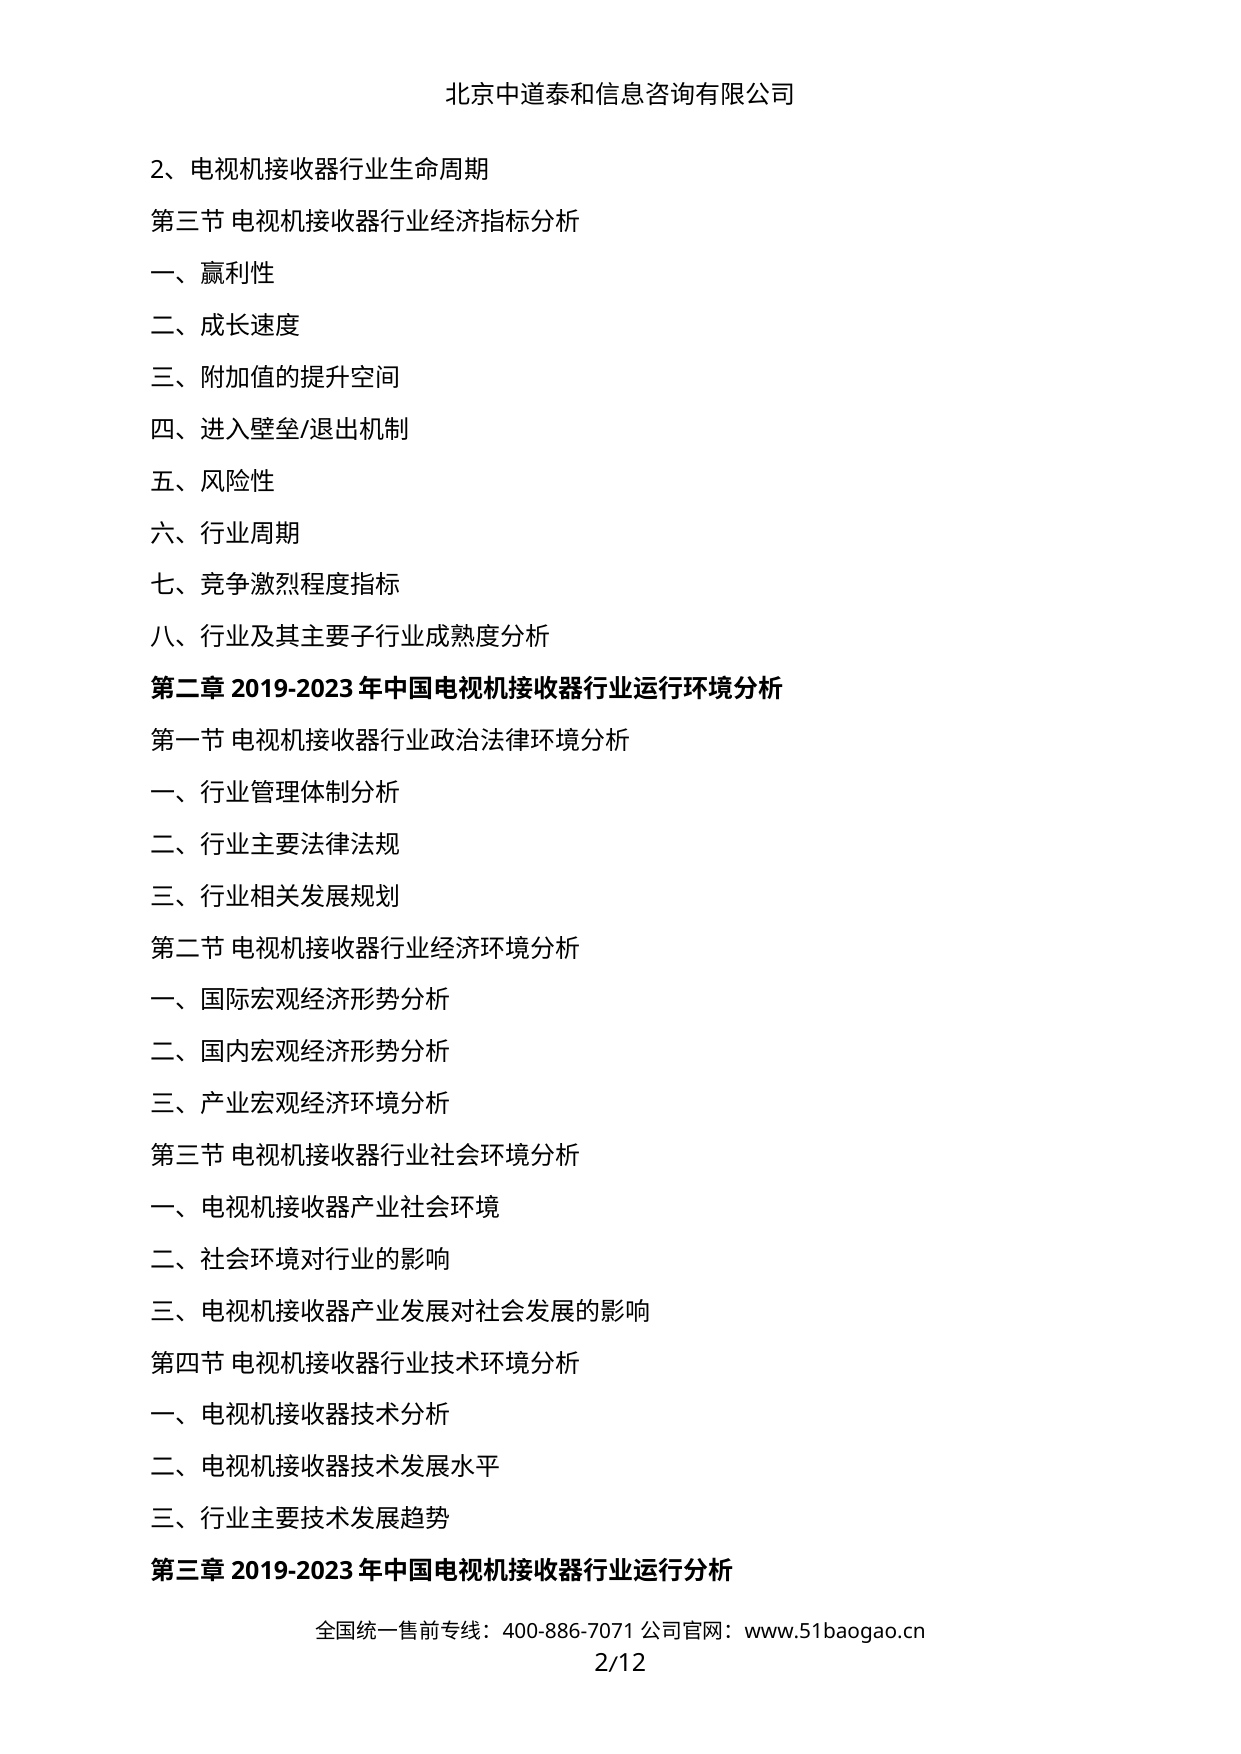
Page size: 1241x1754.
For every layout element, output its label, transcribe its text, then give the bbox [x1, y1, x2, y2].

text 一、国际宏观经济形势分析 [150, 980, 1090, 1016]
text 三、产业宏观经济环境分析 [150, 1084, 1090, 1120]
text 三、附加值的提升空间 [150, 357, 1090, 394]
text 第二章 2019-2023年中国电视机接收器行业运行环境分析 [150, 669, 1090, 705]
text 四、进入壁垒/退出机制 [150, 409, 1090, 446]
text 第四节 电视机接收器行业技术环境分析 [150, 1343, 1090, 1379]
text 二、成长速度 [150, 306, 1090, 342]
text 八、行业及其主要子行业成熟度分析 [150, 617, 1090, 653]
text 二、行业主要法律法规 [150, 824, 1090, 861]
text 三、行业主要技术发展趋势 [150, 1499, 1090, 1535]
text 三、电视机接收器产业发展对社会发展的影响 [150, 1291, 1090, 1327]
text 一、行业管理体制分析 [150, 772, 1090, 809]
text 一、赢利性 [150, 254, 1090, 290]
text 一、电视机接收器技术分析 [150, 1395, 1090, 1431]
text 第三章 2019-2023年中国电视机接收器行业运行分析 [150, 1551, 1090, 1587]
text 2、电视机接收器行业生命周期 [150, 150, 1090, 186]
text 五、风险性 [150, 461, 1090, 497]
text 第三节 电视机接收器行业经济指标分析 [150, 202, 1090, 238]
text 第一节 电视机接收器行业政治法律环境分析 [150, 721, 1090, 757]
text 二、国内宏观经济形势分析 [150, 1032, 1090, 1068]
text 七、竞争激烈程度指标 [150, 565, 1090, 601]
text 一、电视机接收器产业社会环境 [150, 1187, 1090, 1224]
text 第二节 电视机接收器行业经济环境分析 [150, 928, 1090, 964]
text 三、行业相关发展规划 [150, 876, 1090, 912]
text 六、行业周期 [150, 513, 1090, 549]
text 二、电视机接收器技术发展水平 [150, 1447, 1090, 1483]
text 二、社会环境对行业的影响 [150, 1239, 1090, 1276]
text 第三节 电视机接收器行业社会环境分析 [150, 1136, 1090, 1172]
